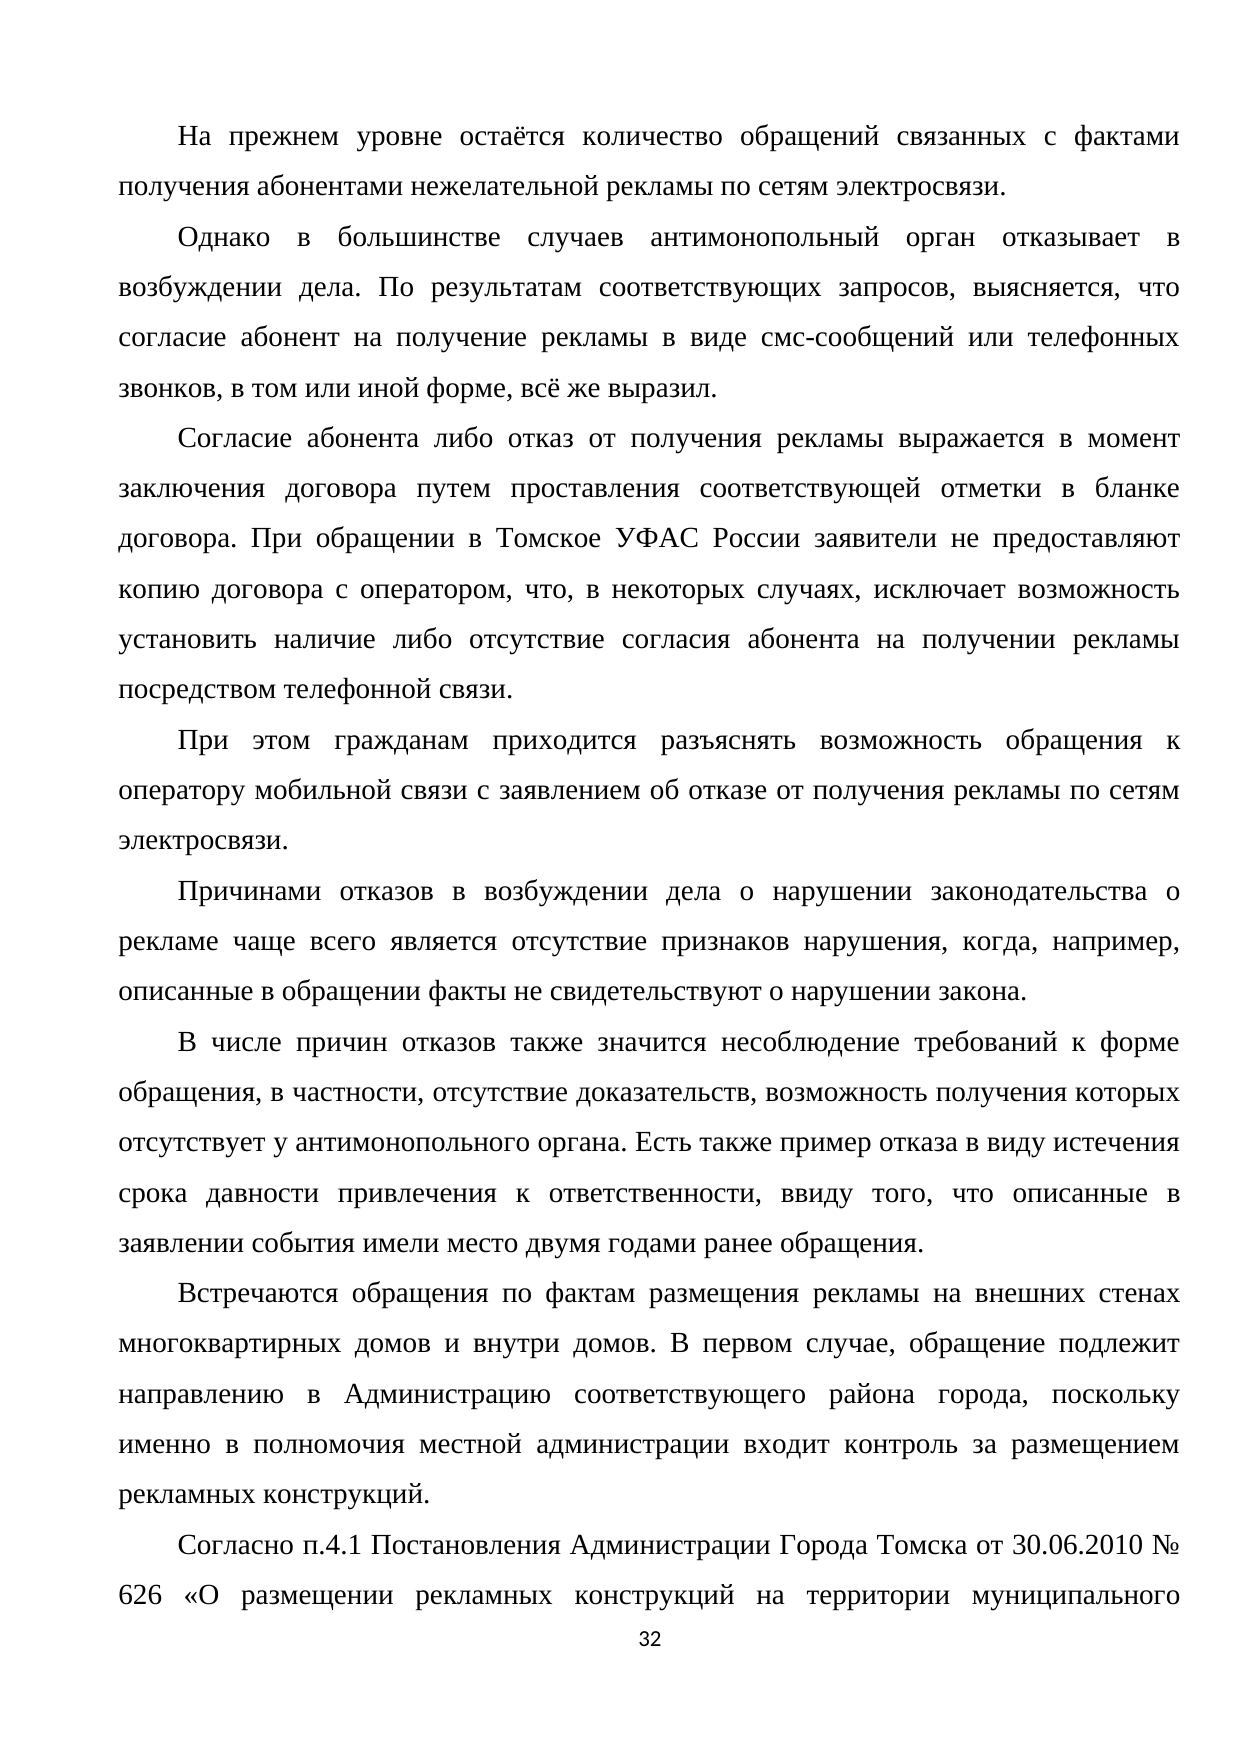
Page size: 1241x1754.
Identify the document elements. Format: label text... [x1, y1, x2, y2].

text Однако в большинстве случаев антимонопольный орган отказывает в возбуждении дела. По результатам соответствующих запросов, выясняется, что согласие абонент на получение рекламы в виде смс-сообщений или телефонных звонков, в том или иной форме, всё же выразил. [118, 219, 1181, 403]
text В числе причин отказов также значится несоблюдение требований к форме обращения, в частности, отсутствие доказательств, возможность получения которых отсутствует у антимонопольного органа. Есть также пример отказа в виду истечения срока давности привлечения к ответственности, ввиду того, что описанные в заявлении события имели место двумя годами ранее обращения. [118, 1024, 1181, 1258]
text Причинами отказов в возбуждении дела о нарушении законодательства о рекламе чаще всего является отсутствие признаков нарушения, когда, например, описанные в обращении факты не свидетельствуют о нарушении закона. [118, 873, 1181, 1007]
text Согласие абонента либо отказ от получения рекламы выражается в момент заключения договора путем проставления соответствующей отметки в бланке договора. При обращении в Томское УФАС России заявители не предоставляют копию договора с оператором, что, в некоторых случаях, исключает возможность установить наличие либо отсутствие согласия абонента на получении рекламы посредством телефонной связи. [118, 420, 1181, 705]
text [118, 1527, 1181, 1611]
text Встречаются обращения по фактам размещения рекламы на внешних стенах многоквартирных домов и внутри домов. В первом случае, обращение подлежит направлению в Администрацию соответствующего района города, поскольку именно в полномочия местной администрации входит контроль за размещением рекламных конструкций. [118, 1275, 1181, 1510]
text При этом гражданам приходится разъяснять возможность обращения к оператору мобильной связи с заявлением об отказе от получения рекламы по сетям электросвязи. [118, 722, 1181, 856]
text На прежнем уровне остаётся количество обращений связанных с фактами получения абонентами нежелательной рекламы по сетям электросвязи. [118, 118, 1181, 202]
